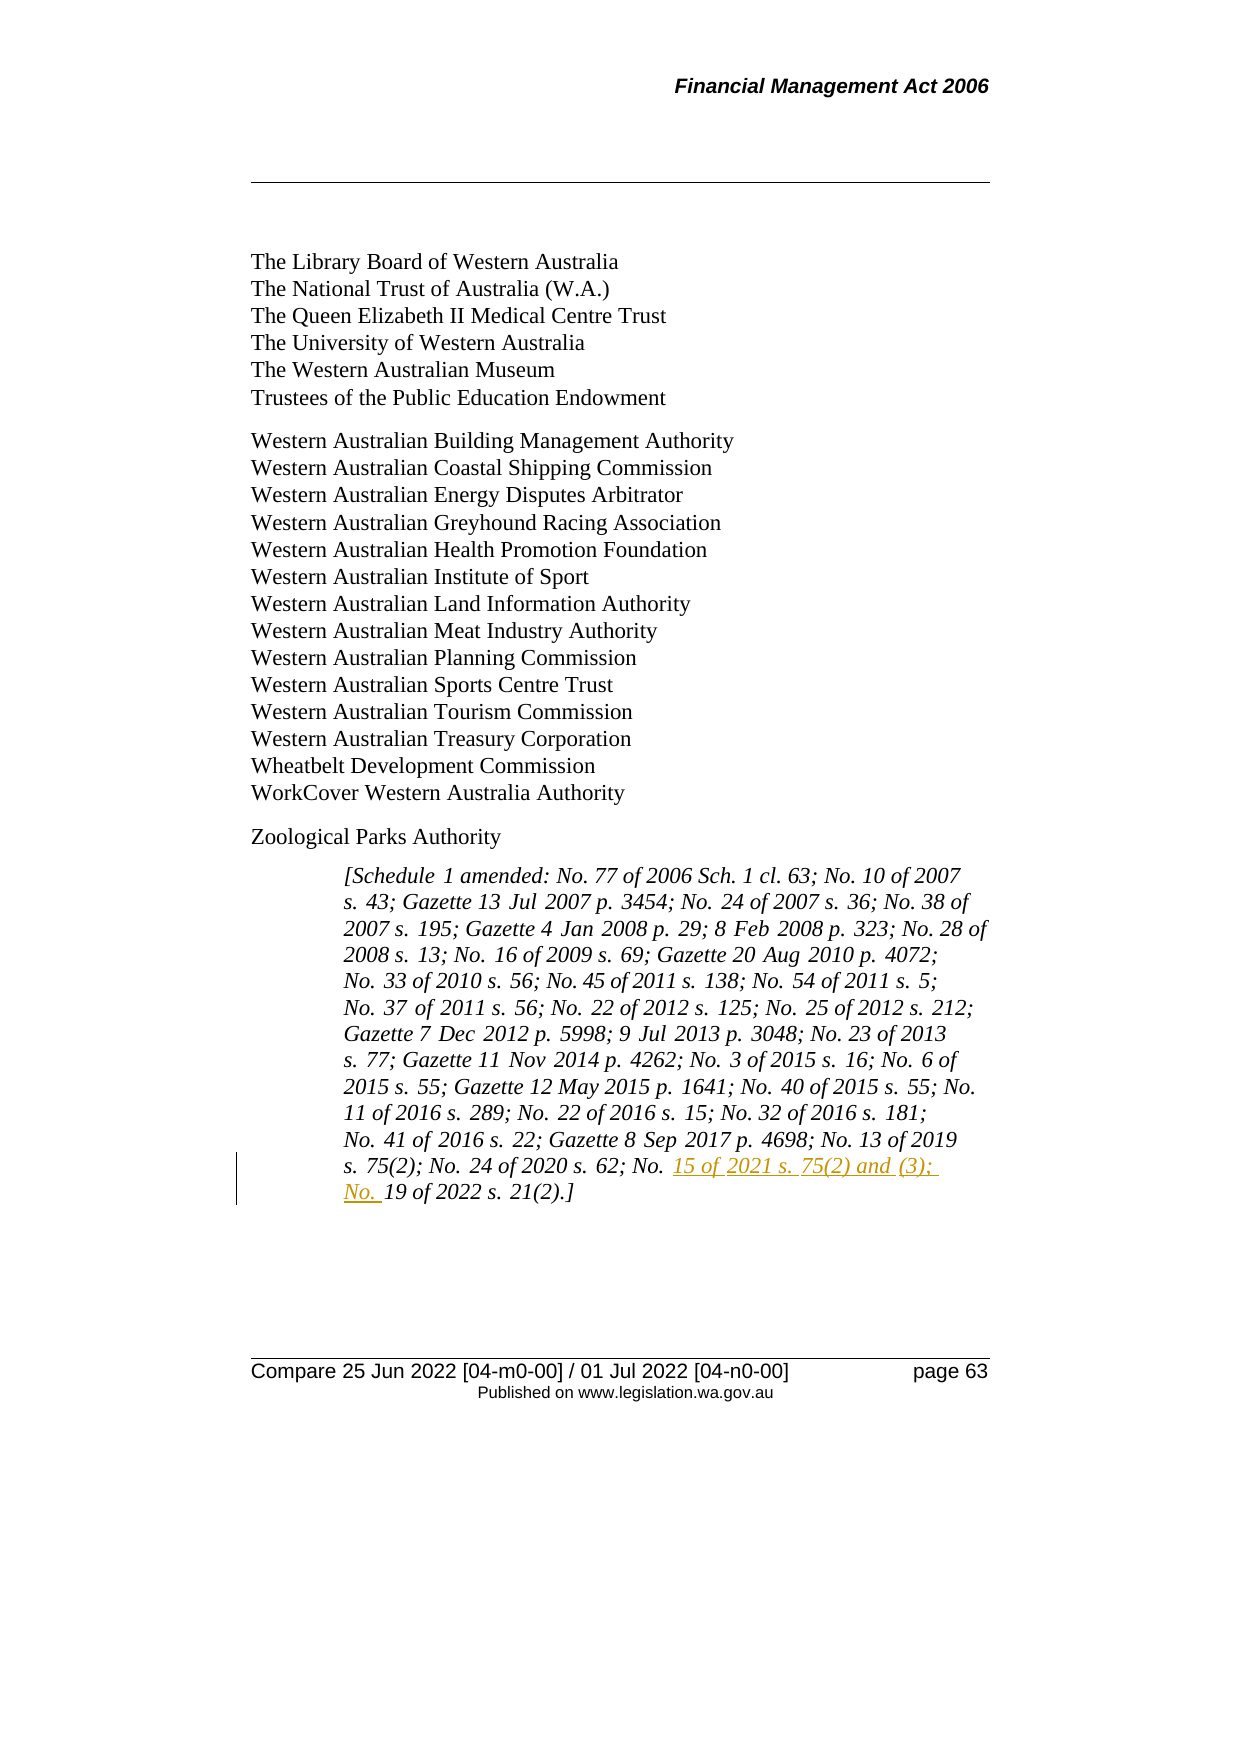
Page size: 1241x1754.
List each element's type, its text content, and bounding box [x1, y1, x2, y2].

text Western Australian Sports Centre Trust [251, 670, 990, 697]
text The Library Board of Western Australia [251, 247, 990, 274]
text The National Trust of Australia (W.A.) [251, 274, 990, 302]
text Western Australian Energy Disputes Arbitrator [251, 481, 990, 508]
text Western Australian Tourism Commission [251, 697, 990, 724]
text Trustees of the Public Education Endowment [251, 383, 990, 410]
text [Schedule 1 amended: No. 77 of 2006 Sch. 1 cl. 63; No. 10 of 2007 s. 43; Gazette 13 Jul 2007 p. 3454; No. 24 of 2007 s. 36; No. 38 of 2007 s. 195; Gazette 4 Jan 2008 p. 29; 8 Feb 2008 p. 323; No. 28 of 2008 s. 13; No. 16 of 2009 s. 69; Gazette 20 Aug 2010 p. 4072; No. 33 of 2010 s. 56; No. 45 of 2011 s. 138; No. 54 of 2011 s. 5; No. 37 of 2011 s. 56; No. 22 of 2012 s. 125; No. 25 of 2012 s. 212; Gazette 7 Dec 2012 p. 5998; 9 Jul 2013 p. 3048; No. 23 of 2013 s. 77; Gazette 11 Nov 2014 p. 4262; No. 3 of 2015 s. 16; No. 6 of 2015 s. 55; Gazette 12 May 2015 p. 1641; No. 40 of 2015 s. 55; No. 11 of 2016 s. 289; No. 22 of 2016 s. 15; No. 32 of 2016 s. 181; No. 41 of 2016 s. 22; Gazette 8 Sep 2017 p. 4698; No. 13 of 2019 s. 75(2); No. 24 of 2020 s. 62; No. 19 of 2022 s. 21(2).] [251, 862, 990, 1205]
text Western Australian Building Management Authority [251, 427, 990, 454]
text Western Australian Health Promotion Foundation [251, 535, 990, 562]
text Wheatbelt Development Commission [251, 752, 990, 779]
text WorkCover Western Australia Authority [251, 779, 990, 806]
text Zoological Parks Authority [251, 822, 990, 849]
text Western Australian Planning Commission [251, 643, 990, 670]
text The University of Western Australia [251, 329, 990, 356]
text Western Australian Coastal Shipping Commission [251, 454, 990, 481]
text Western Australian Meat Industry Authority [251, 616, 990, 643]
text Western Australian Greyhound Racing Association [251, 508, 990, 535]
text The Western Australian Museum [251, 356, 990, 383]
text Western Australian Treasury Corporation [251, 724, 990, 752]
text Western Australian Land Information Authority [251, 589, 990, 616]
text The Queen Elizabeth II Medical Centre Trust [251, 302, 990, 329]
text Western Australian Institute of Sport [251, 562, 990, 589]
